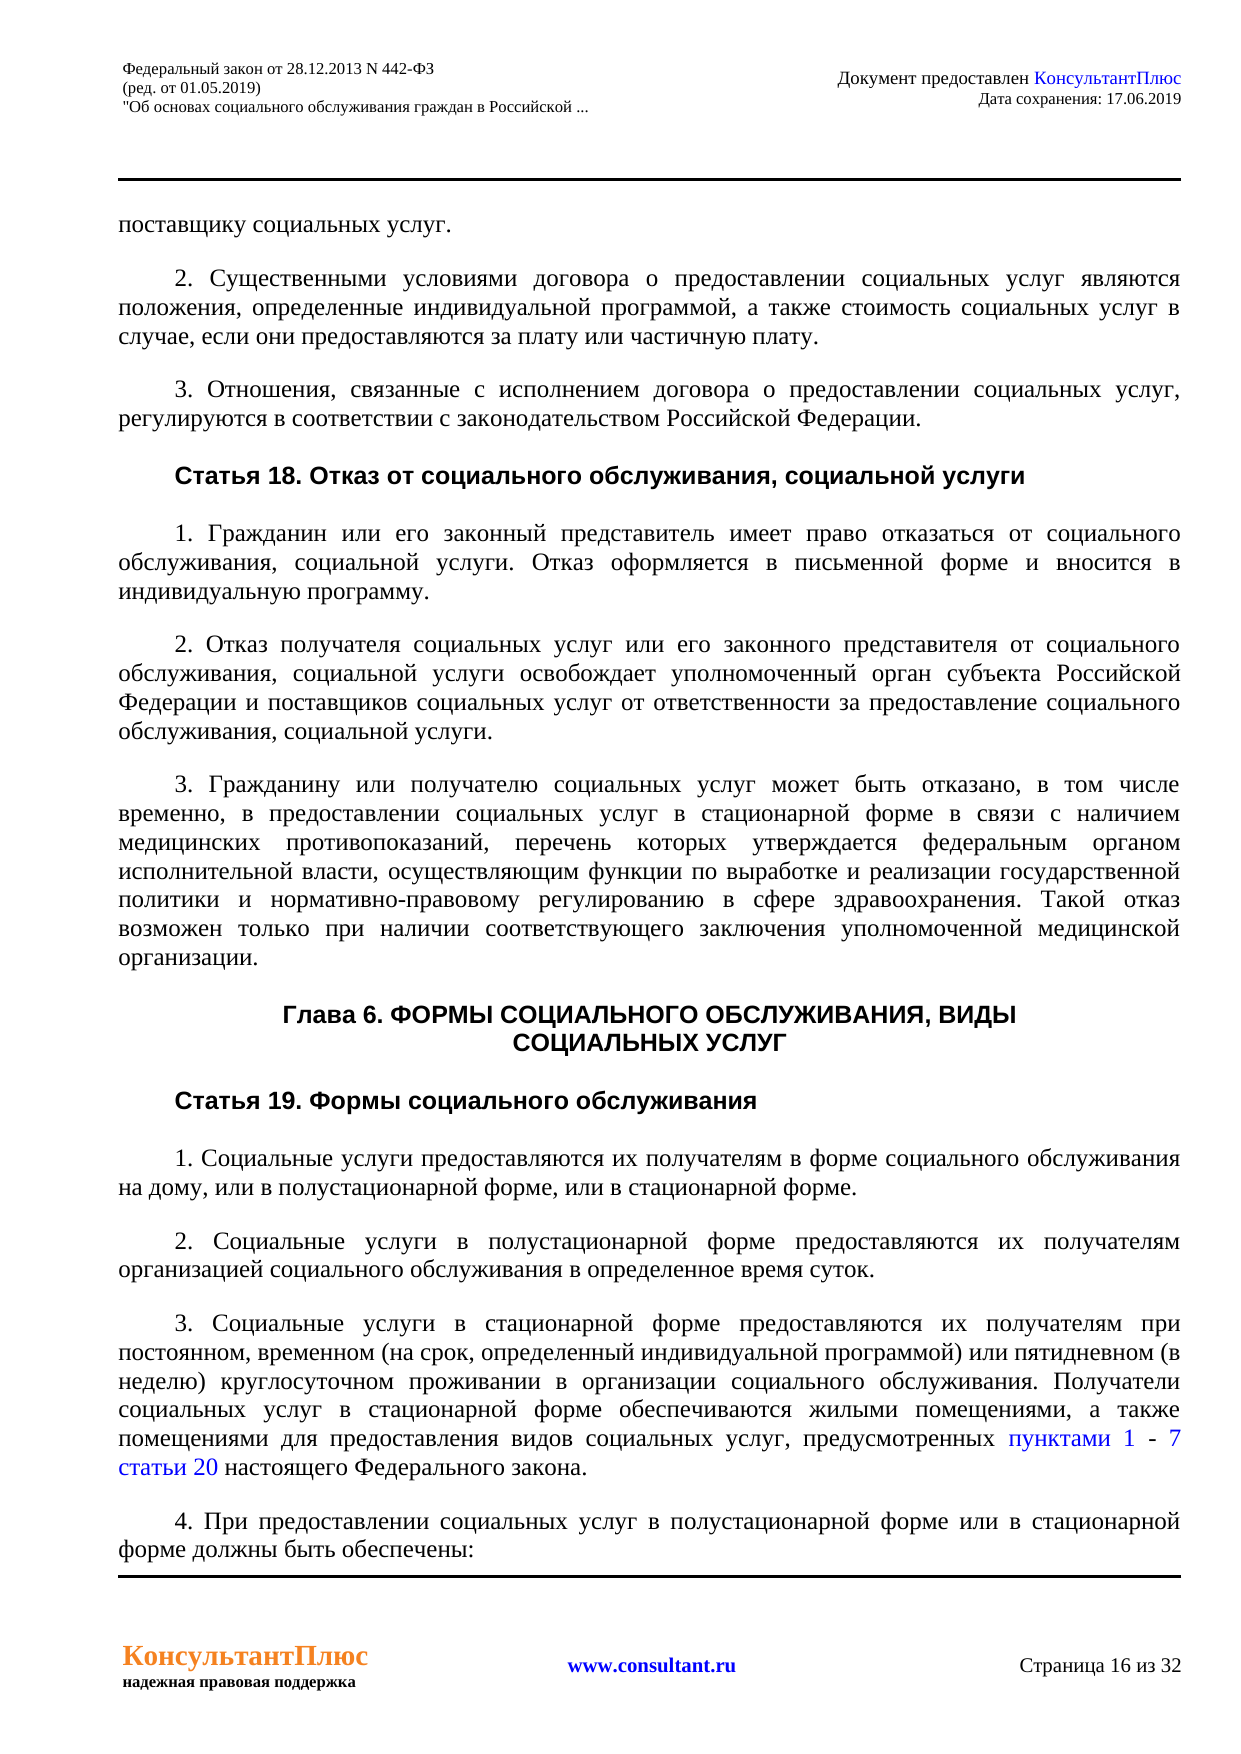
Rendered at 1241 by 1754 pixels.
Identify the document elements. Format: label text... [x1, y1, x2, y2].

title Глава 6. ФОРМЫ СОЦИАЛЬНОГО ОБСЛУЖИВАНИЯ, ВИДЫ [118, 999, 1181, 1028]
text 4. При предоставлении социальных услуг в полустационарной форме или в стационарной форме должны быть обеспечены: [118, 1506, 1181, 1563]
title СОЦИАЛЬНЫХ УСЛУГ [118, 1028, 1181, 1057]
text 2. Существенными условиями договора о предоставлении социальных услуг являются положения, определенные индивидуальной программой, а также стоимость социальных услуг в случае, если они предоставляются за плату или частичную плату. [118, 263, 1181, 349]
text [118, 209, 1181, 238]
text 1. Социальные услуги предоставляются их получателям в форме социального обслуживания на дому, или в полустационарной форме, или в стационарной форме. [118, 1143, 1181, 1201]
title Статья 18. Отказ от социального обслуживания, социальной услуги [118, 461, 1181, 489]
text 2. Отказ получателя социальных услуг или его законного представителя от социального обслуживания, социальной услуги освобождает уполномоченный орган субъекта Российской Федерации и поставщиков социальных услуг от ответственности за предоставление социального обслуживания, социальной услуги. [118, 629, 1181, 744]
text 1. Гражданин или его законный представитель имеет право отказаться от социального обслуживания, социальной услуги. Отказ оформляется в письменной форме и вносится в индивидуальную программу. [118, 518, 1181, 604]
text 3. Отношения, связанные с исполнением договора о предоставлении социальных услуг, регулируются в соответствии с законодательством Российской Федерации. [118, 374, 1181, 432]
text 3. Гражданину или получателю социальных услуг может быть отказано, в том числе временно, в предоставлении социальных услуг в стационарной форме в связи с наличием медицинских противопоказаний, перечень которых утверждается федеральным органом исполнительной власти, осуществляющим функции по выработке и реализации государственной политики и нормативно-правовому регулированию в сфере здравоохранения. Такой отказ возможен только при наличии соответствующего заключения уполномоченной медицинской организации. [118, 769, 1181, 971]
title Статья 19. Формы социального обслуживания [118, 1086, 1181, 1114]
text 3. Социальные услуги в стационарной форме предоставляются их получателям при постоянном, временном (на срок, определенный индивидуальной программой) или пятидневном (в неделю) круглосуточном проживании в организации социального обслуживания. Получатели социальных услуг в стационарной форме обеспечиваются жилыми помещениями, а также помещениями для предоставления видов социальных услуг, предусмотренных пунктами 1 - 7 статьи 20 настоящего Федерального закона. [118, 1308, 1181, 1481]
text 2. Социальные услуги в полустационарной форме предоставляются их получателям организацией социального обслуживания в определенное время суток. [118, 1226, 1181, 1283]
